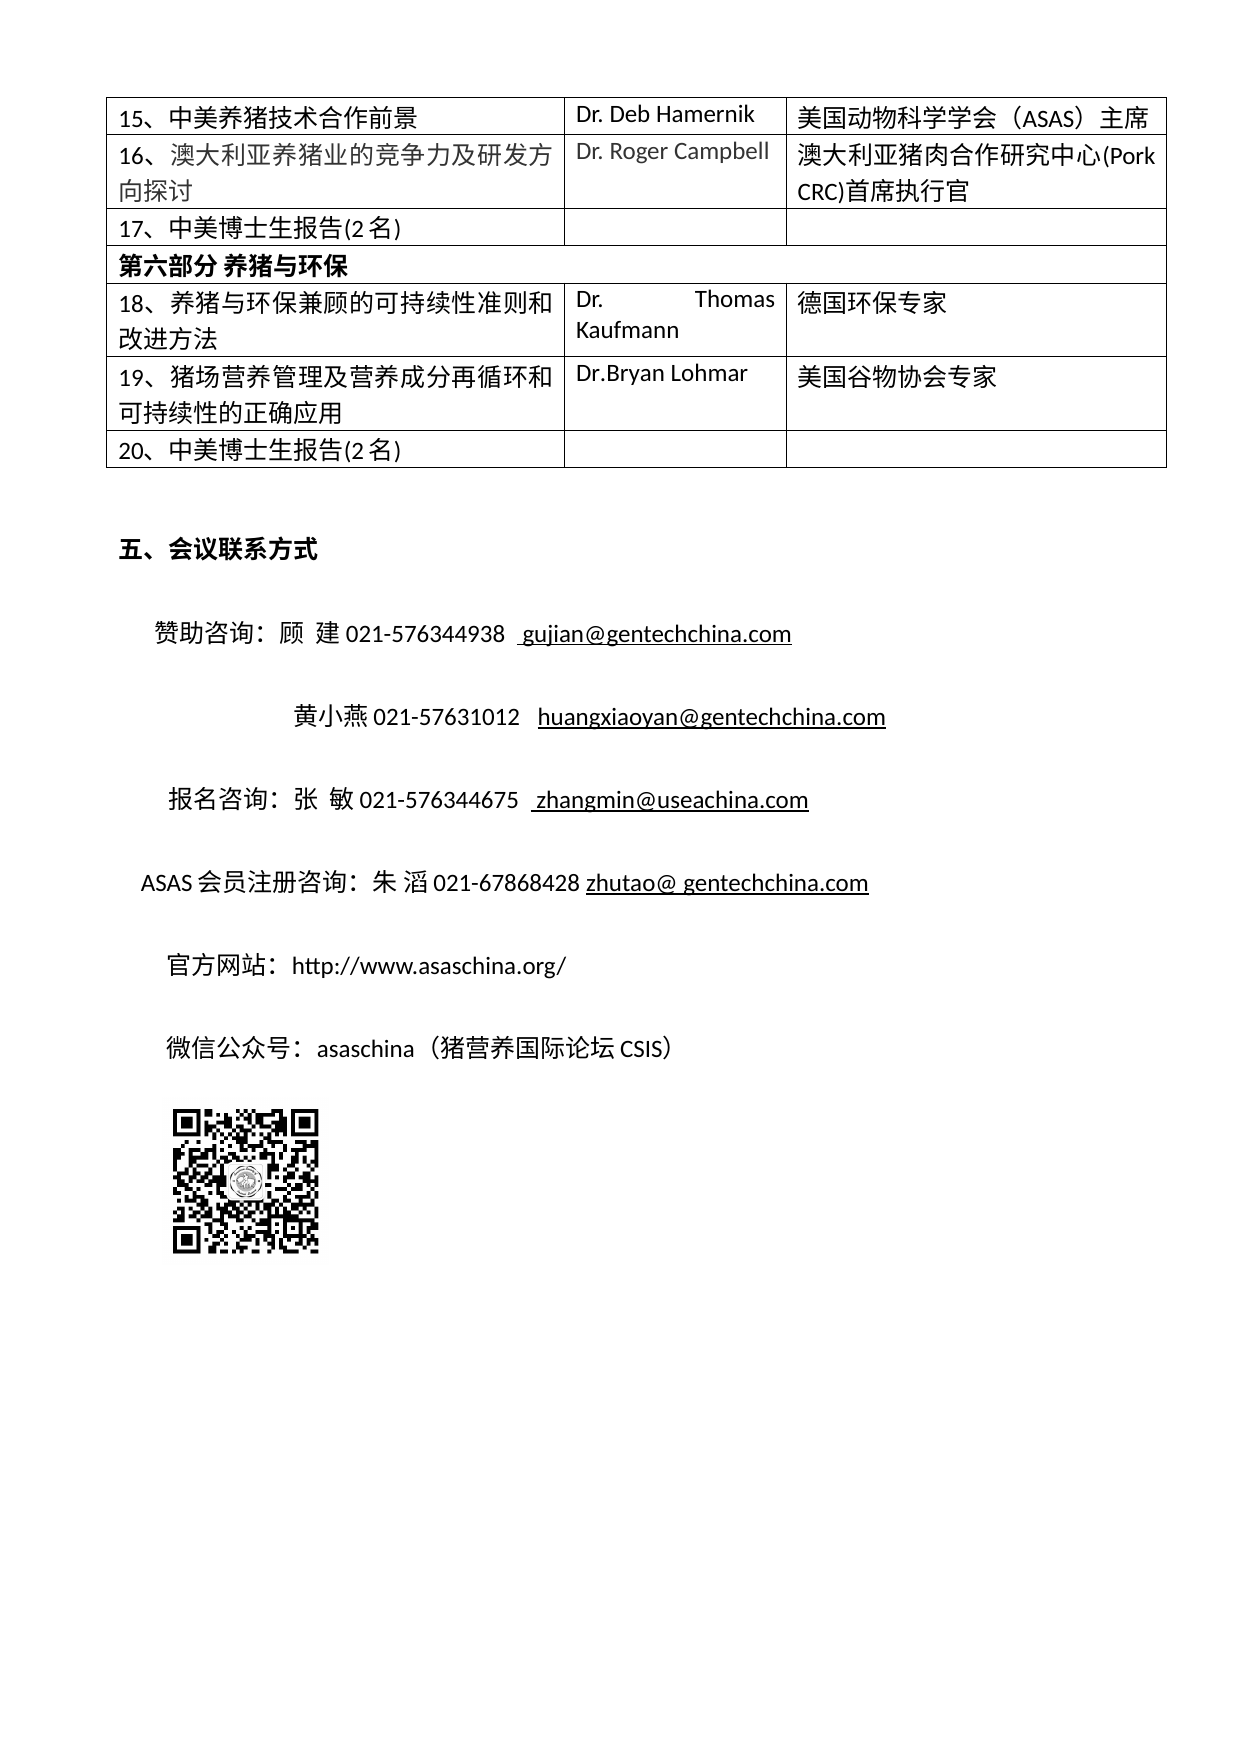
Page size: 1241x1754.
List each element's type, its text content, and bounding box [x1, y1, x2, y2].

table_cell Dr.Bryan Lohmar [565, 357, 786, 429]
table_cell 15、中美养猪技术合作前景 [107, 98, 564, 134]
text 报名咨询：张 敏021-576344675 zhangmin@useachina.com [118, 765, 1137, 830]
text 黄小燕021-57631012 huangxiaoyan@gentechchina.com [118, 682, 1137, 747]
text ASAS会员注册咨询：朱 滔021-67868428 zhutao@ gentechchina.com [118, 848, 1137, 913]
table_cell 17、中美博士生报告(2名) [107, 209, 564, 245]
text 赞助咨询：顾 建021-576344938 gujian@gentechchina.com [118, 599, 1137, 664]
table_cell [787, 431, 1166, 467]
table_cell [565, 209, 786, 245]
table_cell 18、养猪与环保兼顾的可持续性准则和改进方法 [107, 284, 564, 356]
picture [161, 1097, 329, 1265]
table_cell 德国环保专家 [787, 284, 1166, 356]
table_cell 16、澳大利亚养猪业的竞争力及研发方向探讨 [107, 135, 170, 208]
table_cell 澳大利亚猪肉合作研究中心(Pork CRC)首席执行官 [787, 135, 1166, 208]
table_cell 美国谷物协会专家 [787, 357, 1166, 429]
table_cell 美国动物科学学会（ASAS）主席 [787, 98, 1166, 134]
table_cell [787, 209, 1166, 245]
table_cell 16、澳大利亚养猪业的竞争力及研发方向探讨 [193, 135, 564, 208]
table_cell Dr. Deb Hamernik [565, 98, 786, 134]
table_cell [565, 431, 786, 467]
table_cell Dr. Thomas Kaufmann [565, 284, 786, 356]
text 五、会议联系方式 [118, 516, 1137, 581]
table_cell 19、猪场营养管理及营养成分再循环和可持续性的正确应用 [107, 357, 564, 429]
table_cell 第六部分 养猪与环保 [107, 246, 1166, 282]
table_cell 20、中美博士生报告(2名) [107, 431, 564, 467]
text 官方网站：http://www.asaschina.org/ [118, 931, 1137, 996]
table_cell Dr. Roger Campbell [565, 135, 786, 208]
text 微信公众号：asaschina（猪营养国际论坛CSIS） [118, 1014, 1137, 1079]
